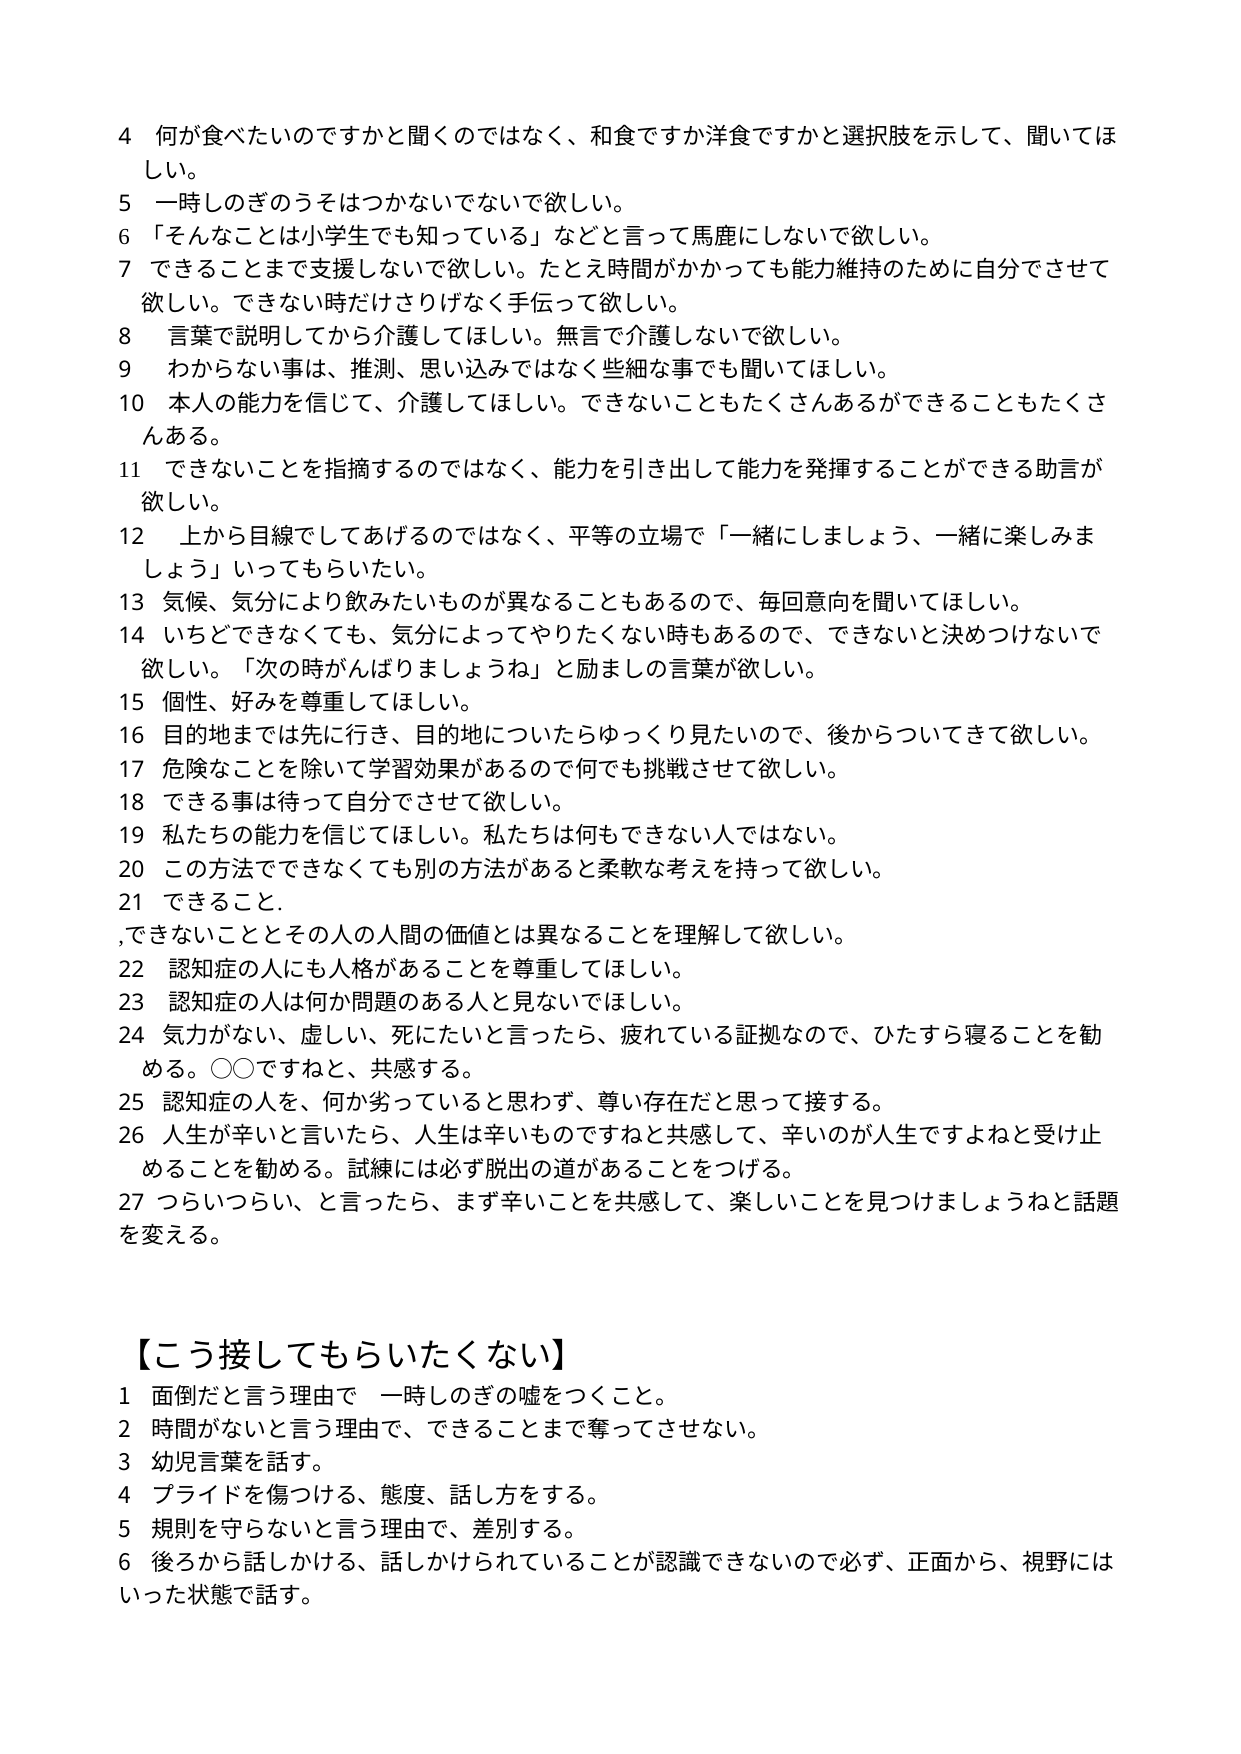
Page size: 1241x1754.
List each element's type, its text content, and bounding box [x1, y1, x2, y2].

text 10 本人の能力を信じて、介護してほしい。できないこともたくさんあるができることもたくさんある。 [118, 384, 1122, 451]
text 23 認知症の人は何か問題のある人と見ないでほしい。 [118, 984, 1122, 1017]
text 18 できる事は待って自分でさせて欲しい。 [118, 784, 1122, 817]
text 26 人生が辛いと言いたら、人生は辛いものですねと共感して、辛いのが人生ですよねと受け止めることを勧める。試練には必ず脱出の道があることをつげる。 [118, 1117, 1122, 1184]
text 3 幼児言葉を話す。 [118, 1444, 1122, 1477]
text 6 「そんなことは小学生でも知っている」などと言って馬鹿にしないで欲しい。 [118, 218, 1122, 251]
text 15 個性、好みを尊重してほしい。 [118, 684, 1122, 717]
text 4 プライドを傷つける、態度、話し方をする。 [118, 1477, 1122, 1510]
text 11 できないことを指摘するのではなく、能力を引き出して能力を発揮することができる助言が欲しい。 [118, 451, 1122, 517]
text 14 いちどできなくても、気分によってやりたくない時もあるので、できないと決めつけないで欲しい。「次の時がんばりましょうね」と励ましの言葉が欲しい。 [118, 617, 1122, 684]
text 9 わからない事は、推測、思い込みではなく些細な事でも聞いてほしい。 [118, 351, 1122, 384]
text 4 何が食べたいのですかと聞くのではなく、和食ですか洋食ですかと選択肢を示して、聞いてほしい。 [118, 118, 1122, 185]
text 7 できることまで支援しないで欲しい。たとえ時間がかかっても能力維持のために自分でさせて欲しい。できない時だけさりげなく手伝って欲しい。 [118, 251, 1122, 318]
text 20 この方法でできなくても別の方法があると柔軟な考えを持って欲しい。 [118, 851, 1122, 884]
text 16 目的地までは先に行き、目的地についたらゆっくり見たいので、後からついてきて欲しい。17 危険なことを除いて学習効果があるので何でも挑戦させて欲しい。 [118, 717, 1122, 784]
text ,できないこととその人の人間の価値とは異なることを理解して欲しい。 [118, 917, 1122, 951]
text 5 一時しのぎのうそはつかないでないで欲しい。 [118, 185, 1122, 218]
text 22 認知症の人にも人格があることを尊重してほしい。 [118, 951, 1122, 984]
text 13 気候、気分により飲みたいものが異なることもあるので、毎回意向を聞いてほしい。 [118, 584, 1122, 617]
text 19 私たちの能力を信じてほしい。私たちは何もできない人ではない。 [118, 817, 1122, 851]
text 12 上から目線でしてあげるのではなく、平等の立場で「一緒にしましょう、一緒に楽しみましょう」いってもらいたい。 [118, 517, 1122, 584]
text 8 言葉で説明してから介護してほしい。無言で介護しないで欲しい。 [118, 318, 1122, 351]
text 5 規則を守らないと言う理由で、差別する。 [118, 1510, 1122, 1544]
text 【こう接してもらいたくない】 [118, 1329, 1122, 1377]
text 25 認知症の人を、何か劣っていると思わず、尊い存在だと思って接する。 [118, 1084, 1122, 1117]
text 2 時間がないと言う理由で、できることまで奪ってさせない。 [118, 1411, 1122, 1444]
text 6 後ろから話しかける、話しかけられていることが認識できないので必ず、正面から、視野にはいった状態で話す。 [118, 1544, 1122, 1610]
text 21 できること. [118, 884, 1122, 917]
text 1 面倒だと言う理由で 一時しのぎの嘘をつくこと。 [118, 1377, 1122, 1411]
text 24 気力がない、虚しい、死にたいと言ったら、疲れている証拠なので、ひたすら寝ることを勧める。○○ですねと、共感する。 [118, 1017, 1122, 1084]
text 27 つらいつらい、と言ったら、まず辛いことを共感して、楽しいことを見つけましょうねと話題を変える。 [118, 1184, 1122, 1250]
